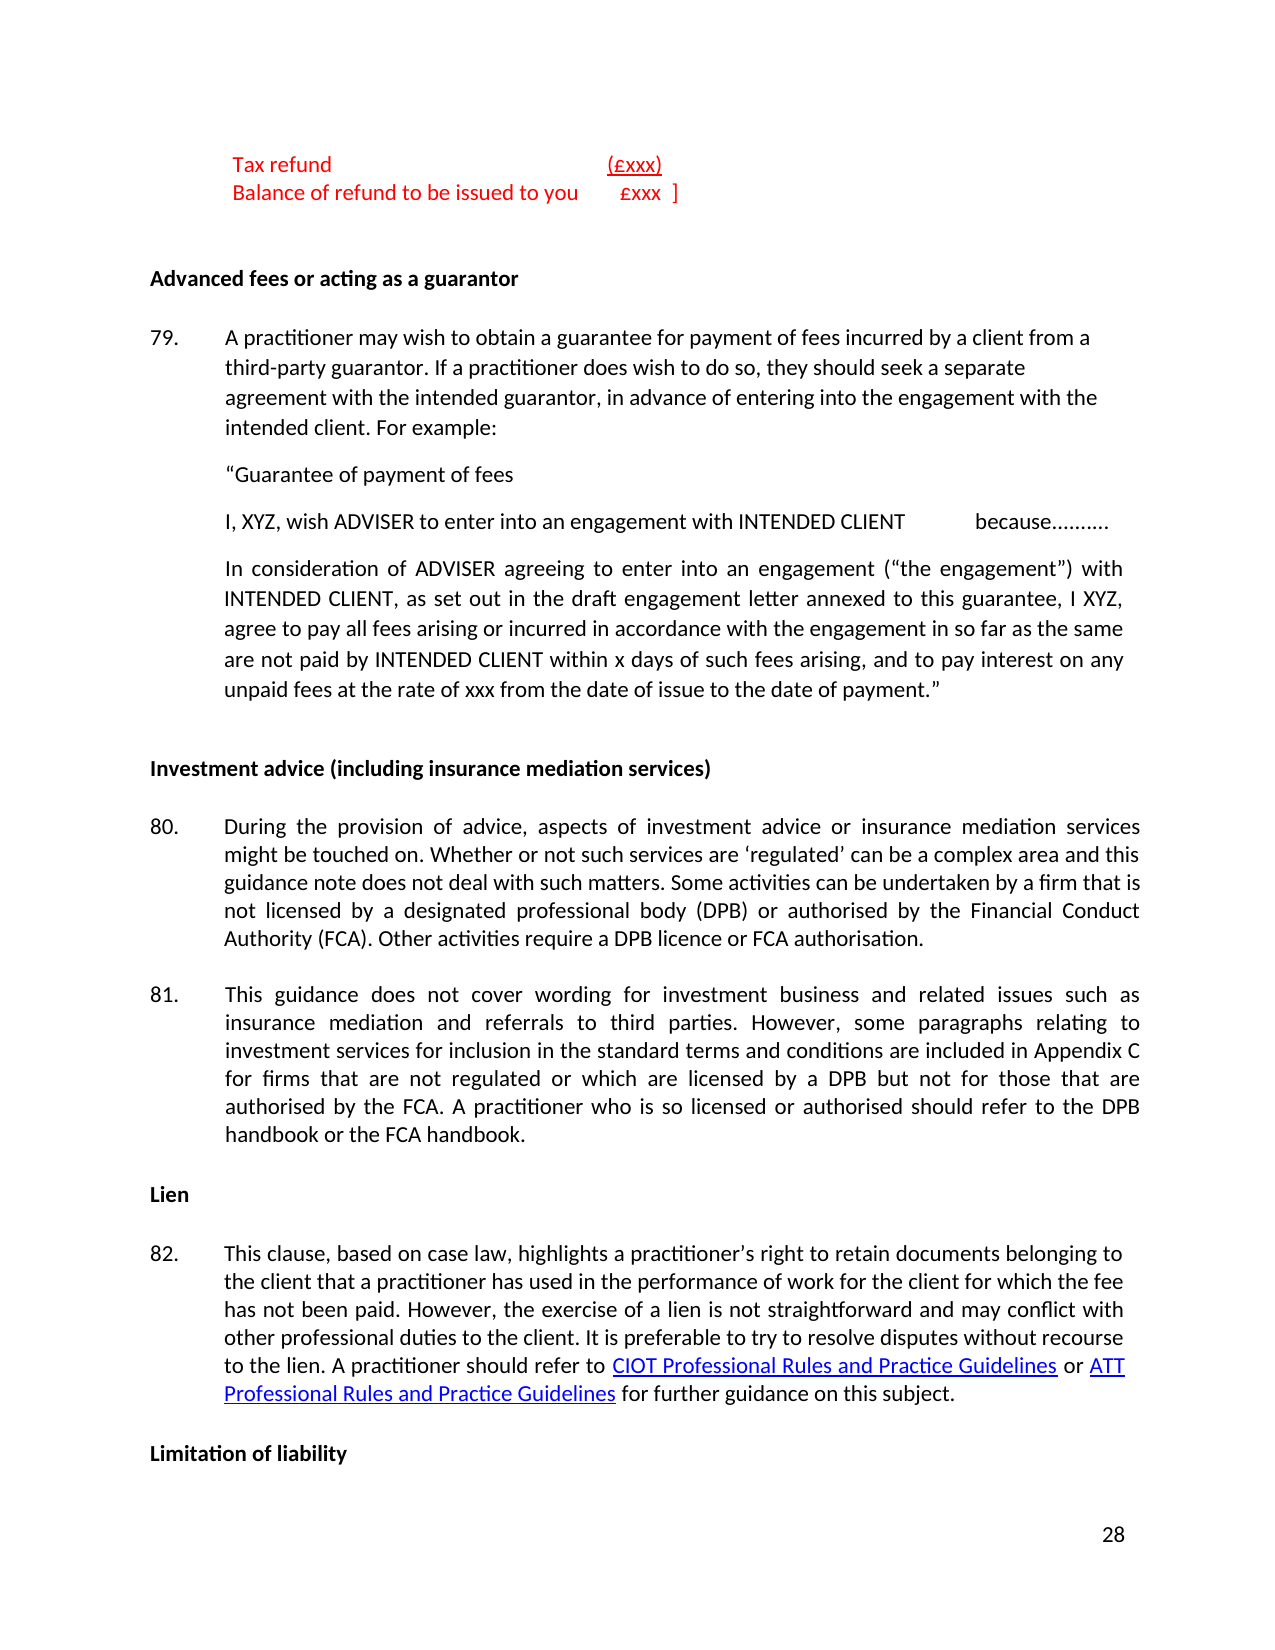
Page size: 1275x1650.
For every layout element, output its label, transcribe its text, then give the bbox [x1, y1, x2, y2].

text I, XYZ, wish ADVISER to enter into an engagement with INTENDED CLIENT because.......... [150, 507, 1125, 535]
text Balance of refund to be issued to you £xxx ] [150, 178, 1125, 206]
subtitle Advanced fees or acting as a guarantor [150, 264, 1125, 293]
text 81. This guidance does not cover wording for investment business and related issues such as insurance mediation and referrals to third parties. However, some paragraphs relating to investment services for inclusion in the standard terms and conditions are included in Appendix C for firms that are not regulated or which are licensed by a DPB but not for those that are authorised by the FCA. A practitioner who is so licensed or authorised should refer to the DPB handbook or the FCA handbook. [150, 980, 1142, 1148]
text 80. During the provision of advice, aspects of investment advice or insurance mediation services might be touched on. Whether or not such services are ‘regulated’ can be a complex area and this guidance note does not deal with such matters. Some activities can be undertaken by a firm that is not licensed by a designated professional body (DPB) or authorised by the Financial Conduct Authority (FCA). Other activities require a DPB licence or FCA authorisation. [150, 812, 1142, 952]
subtitle Lien [150, 1181, 1125, 1209]
text In consideration of ADVISER agreeing to enter into an engagement (“the engagement”) with INTENDED CLIENT, as set out in the draft engagement letter annexed to this guarantee, I XYZ, agree to pay all fees arising or incurred in accordance with the engagement in so far as the same are not paid by INTENDED CLIENT within x days of such fees arising, and to pay interest on any unpaid fees at the rate of xxx from the date of issue to the date of payment.” [224, 554, 1125, 703]
text Tax refund (£xxx) [150, 150, 1125, 178]
text “Guarantee of payment of fees [150, 460, 1125, 488]
text 79. A practitioner may wish to obtain a guarantee for payment of fees incurred by a client from a third-party guarantor. If a practitioner does wish to do so, they should seek a separate agreement with the intended guarantor, in advance of entering into the engagement with the intended client. For example: [150, 323, 1125, 441]
subtitle Limitation of liability [150, 1439, 1125, 1467]
text 82. This clause, based on case law, highlights a practitioner’s right to retain documents belonging to the client that a practitioner has used in the performance of work for the client for which the fee has not been paid. However, the exercise of a lien is not straightforward and may conflict with other professional duties to the client. It is preferable to try to resolve disputes without recourse to the lien. A practitioner should refer to CIOT Professional Rules and Practice Guidelines or ATT Professional Rules and Practice Guidelines for further guidance on this subject. [150, 1239, 1125, 1407]
subtitle Investment advice (including insurance mediation services) [150, 754, 1125, 782]
